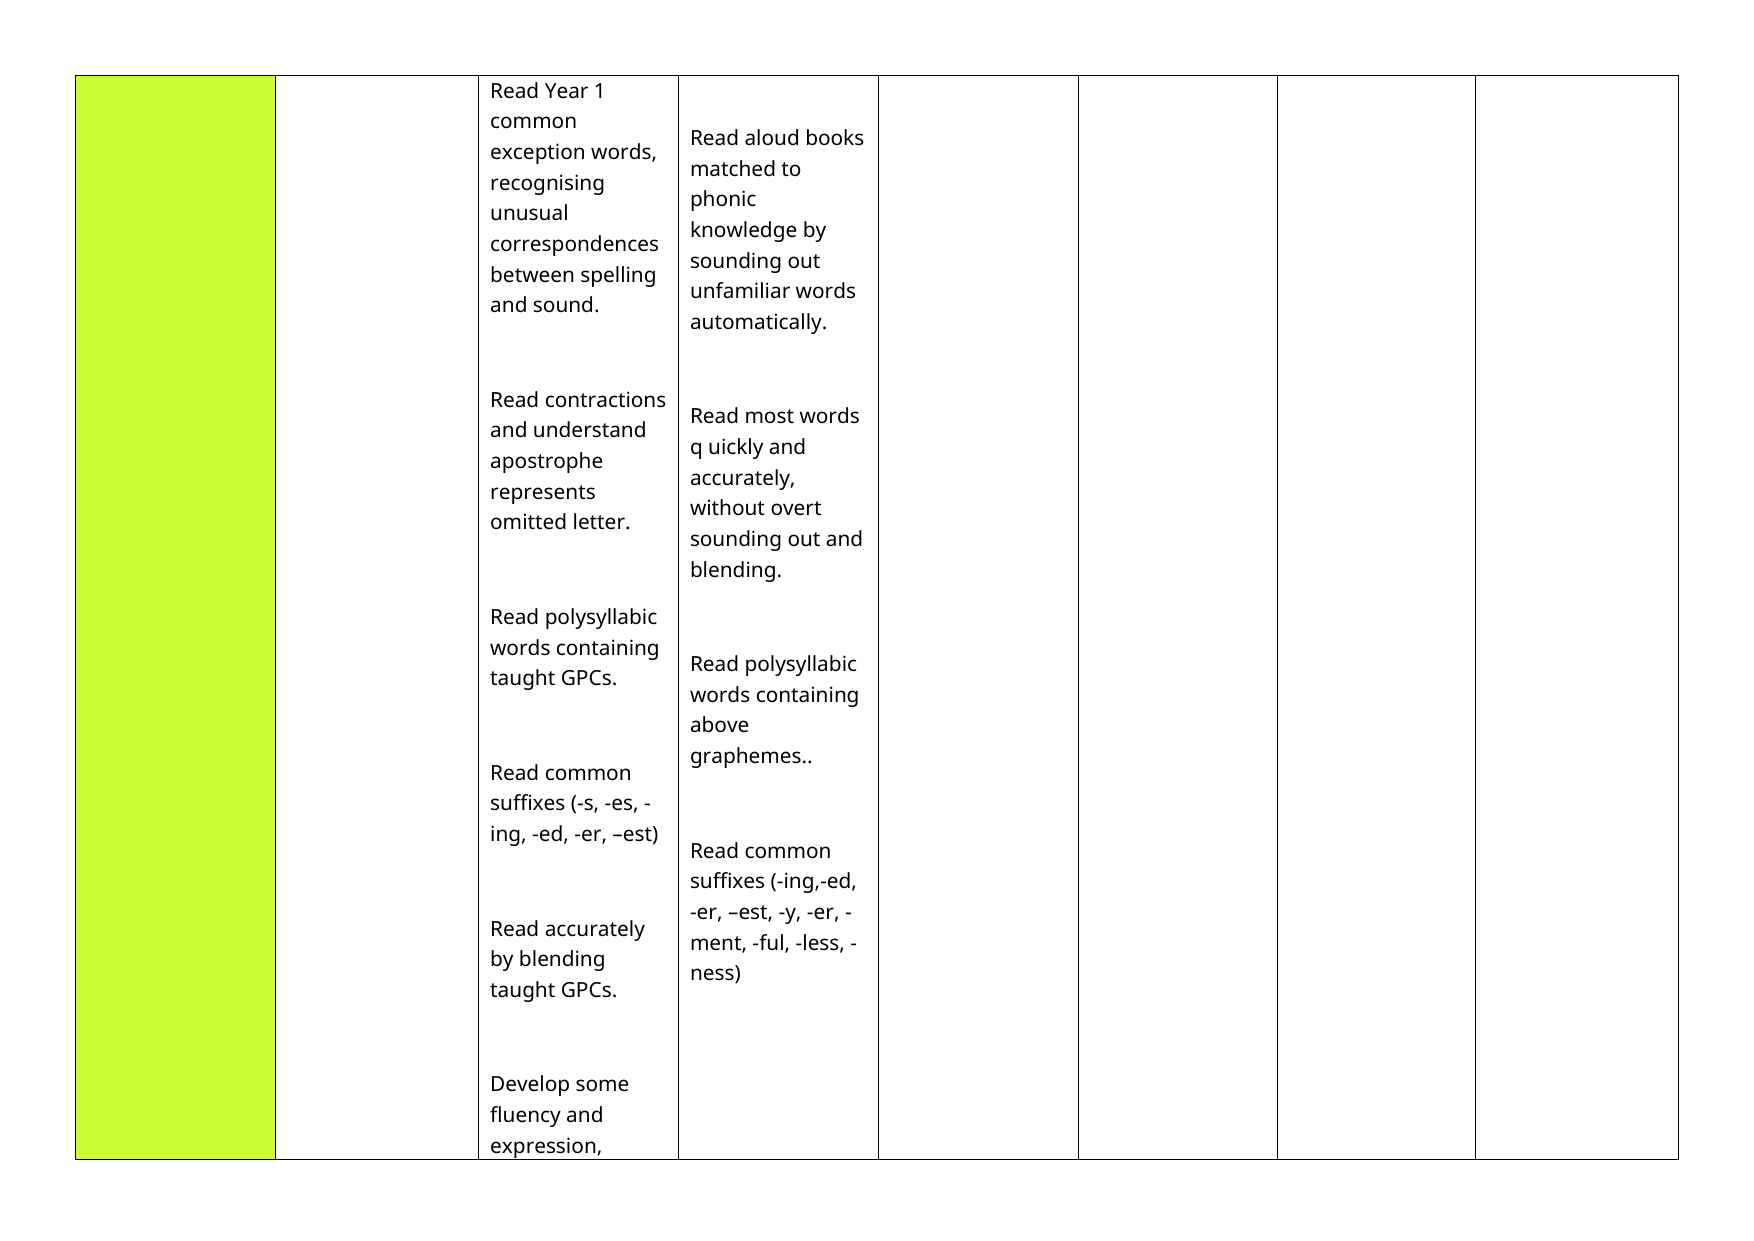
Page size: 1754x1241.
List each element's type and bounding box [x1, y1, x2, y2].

table_cell [76, 76, 275, 1159]
